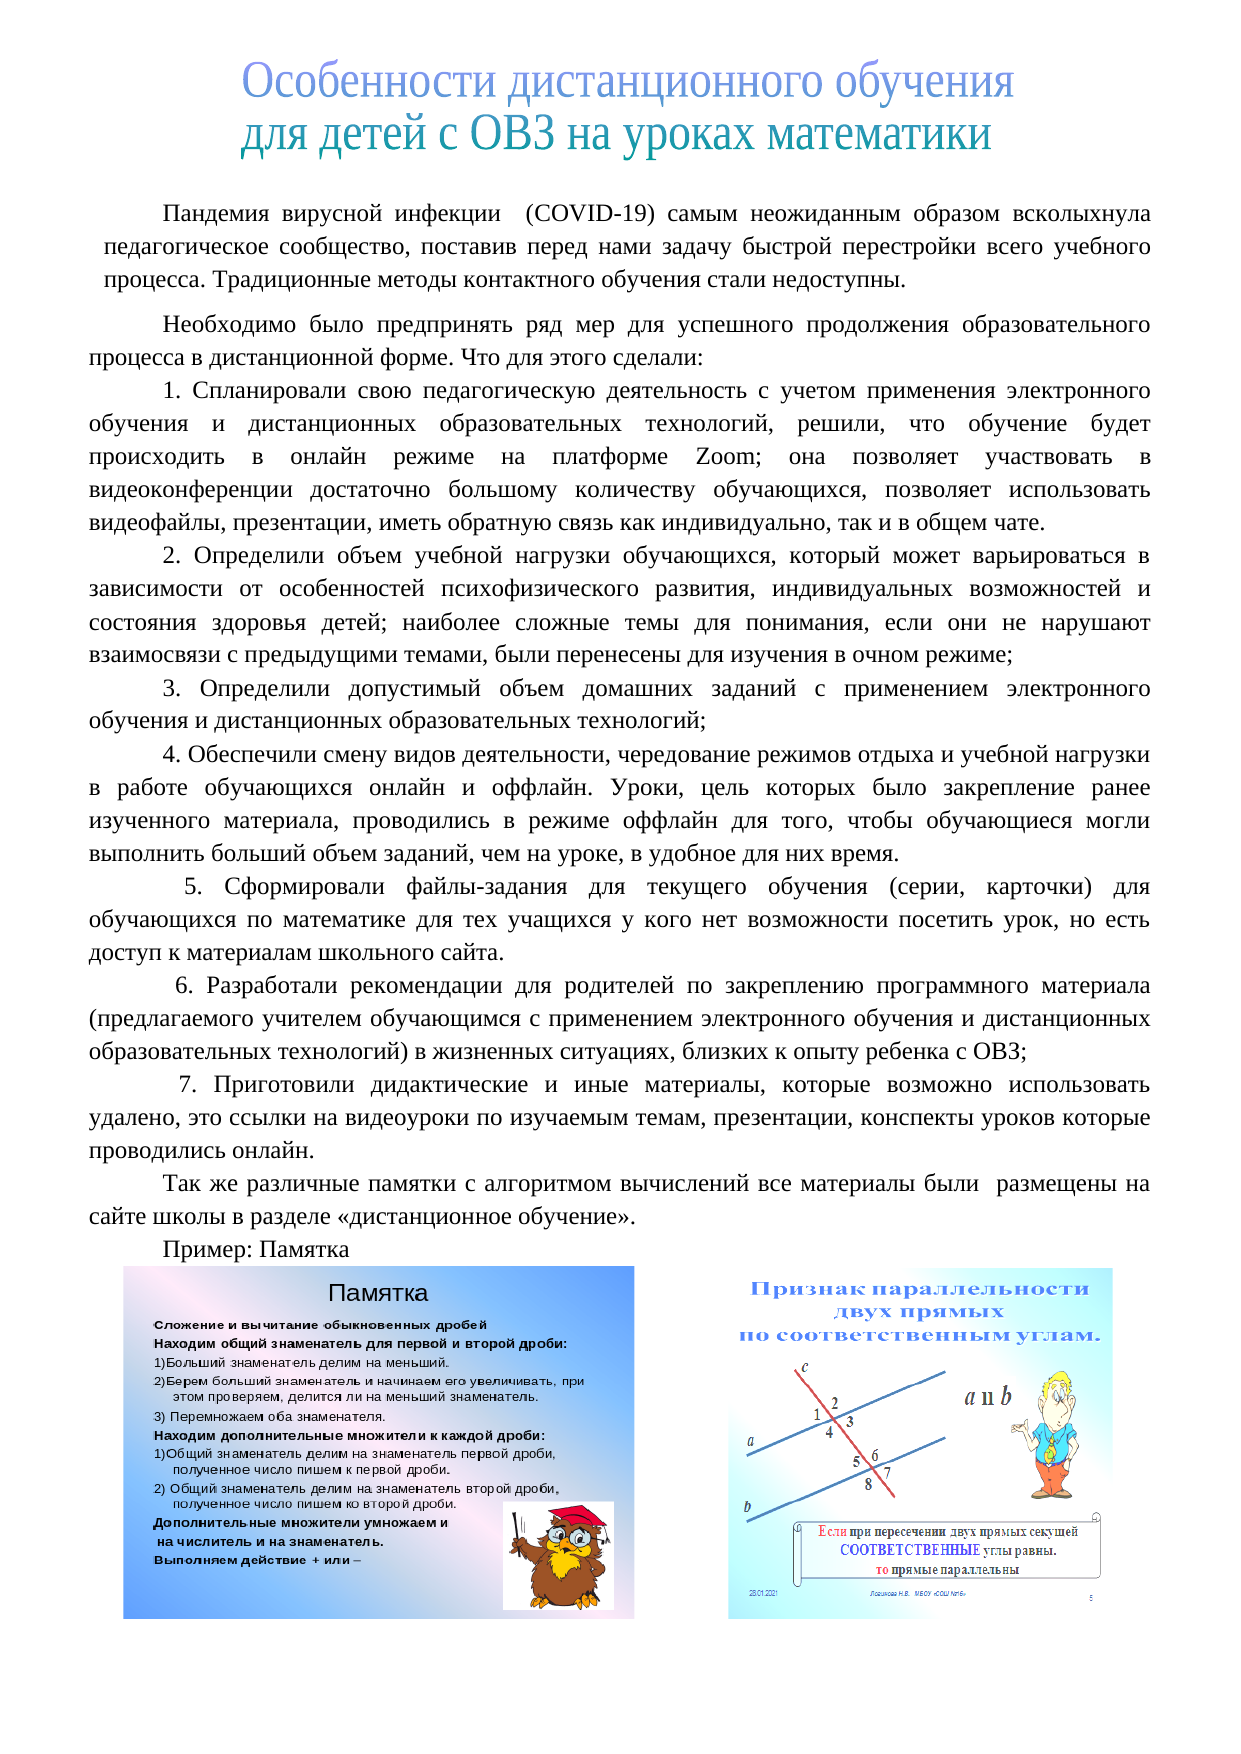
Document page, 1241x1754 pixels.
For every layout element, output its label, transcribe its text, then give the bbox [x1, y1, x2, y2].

text Пример: Памятка [89, 1234, 1152, 1263]
text 5. Сформировали файлы-задания для текущего обучения (серии, карточки) для обучающихся по математике для тех учащихся у кого нет возможности посетить урок, но есть доступ к материалам школьного сайта. [89, 871, 1152, 966]
text В свою очередь, учитывая специфику речевых нарушений, дистанционные логопедические занятия рекомендуется проводить преимущественно как видеоконференции (в частности через систему ZOOM). Занятия в ZOOM проходят в форме диалога. Активизируется лексика, ребенок сможет перевести свой пассивный словарь в активный, чего не происходит при просмотре мультфильмов и телевизионных передач. В процессе занятий логопед проводит корректировку ошибок, которые могут встречаться в разговорной речи. Это неправильное звукопроизношение, исправление фонетических, лексических и грамматических ошибок. Ребенку будет оказана помощь в выборе и употреблении нужных по смыслу слов и выражений. [728, 1268, 1113, 1619]
text 1. Спланировали свою педагогическую деятельность с учетом применения электронного обучения и дистанционных образовательных технологий, решили, что обучение будет происходить в онлайн режиме на платформе Zoom; она позволяет участвовать в видеоконференции достаточно большому количеству обучающихся, позволяет использовать видеофайлы, презентации, иметь обратную связь как индивидуально, так и в общем чате. [89, 375, 1152, 536]
text 3. Определили допустимый объем домашних заданий с применением электронного обучения и дистанционных образовательных технологий; [89, 673, 1152, 734]
text 6. Разработали рекомендации для родителей по закреплению программного материала (предлагаемого учителем обучающимся с применением электронного обучения и дистанционных образовательных технологий) в жизненных ситуациях, близких к опыту ребенка с ОВЗ; [89, 970, 1152, 1064]
text 4. Обеспечили смену видов деятельности, чередование режимов отдыха и учебной нагрузки в работе обучающихся онлайн и оффлайн. Уроки, цель которых было закрепление ранее изученного материала, проводились в режиме оффлайн для того, чтобы обучающиеся могли выполнить больший объем заданий, чем на уроке, в удобное для них время. [89, 739, 1152, 866]
text Так же различные памятки с алгоритмом вычислений все материалы были размещены на сайте школы в разделе «дистанционное обучение». [89, 1168, 1152, 1230]
text 2. Определили объем учебной нагрузки обучающихся, который может варьироваться в зависимости от особенностей психофизического развития, индивидуальных возможностей и состояния здоровья детей; наиболее сложные темы для понимания, если они не нарушают взаимосвязи с предыдущими темами, были перенесены для изучения в очном режиме; [89, 541, 1152, 668]
text Пандемия вирусной инфекции (COVID-19) самым неожиданным образом всколыхнула педагогическое сообщество, поставив перед нами задачу быстрой перестройки всего учебного процесса. Традиционные методы контактного обучения стали недоступны. [103, 198, 1152, 293]
text Необходимо было предпринять ряд мер для успешного продолжения образовательного процесса в дистанционной форме. Что для этого сделали: [89, 309, 1152, 371]
text 7. Приготовили дидактические и иные материалы, которые возможно использовать удалено, это ссылки на видеоуроки по изучаемым темам, презентации, конспекты уроков которые проводились онлайн. [89, 1069, 1152, 1164]
